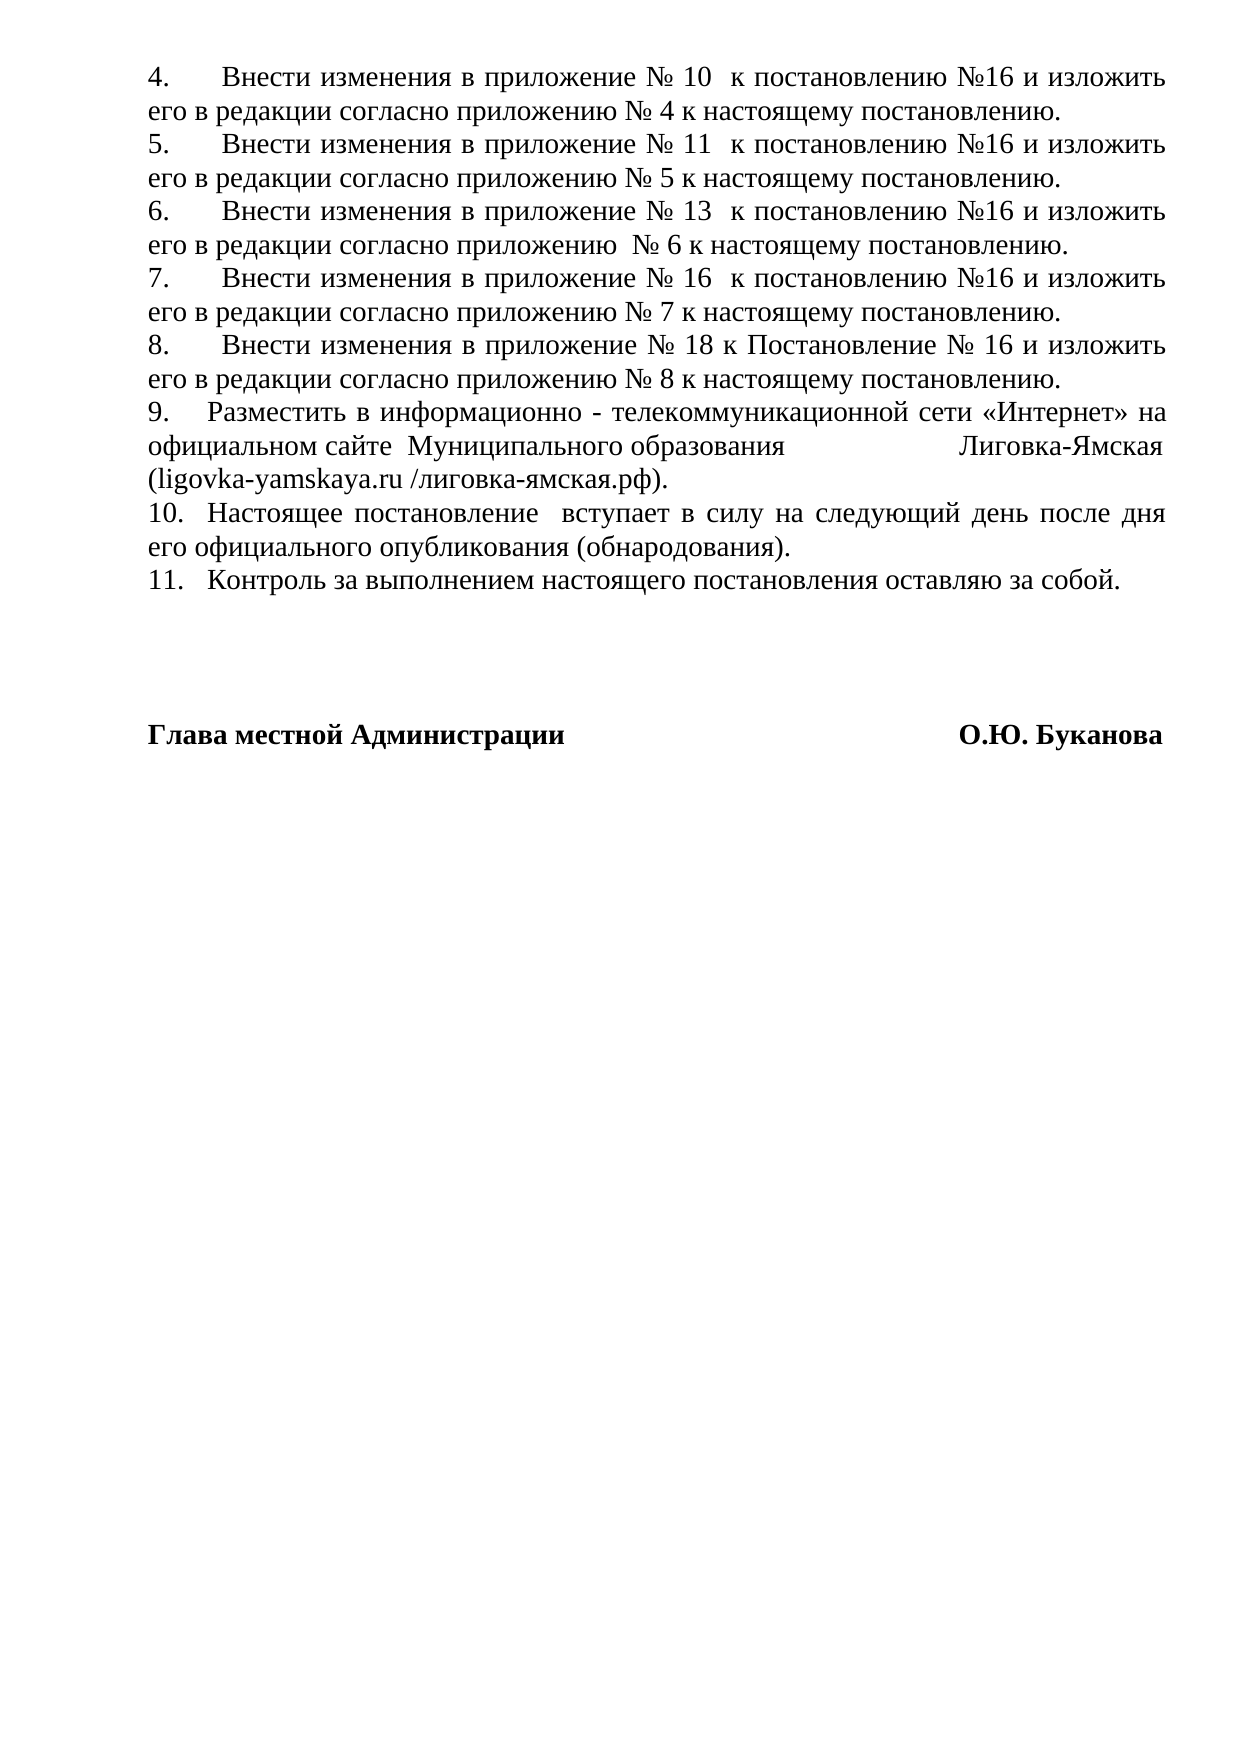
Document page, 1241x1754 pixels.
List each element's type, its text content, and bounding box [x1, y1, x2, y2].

list Контроль за выполнением настоящего постановления оставляю за собой. [148, 562, 1167, 596]
list Настоящее постановление вступает в силу на следующий день после дня его официального опубликования (обнародования). [148, 495, 1167, 562]
list Внести изменения в приложение № 10 к постановлению №16 и изложить его в редакции согласно приложению № 4 к настоящему постановлению. [148, 59, 1167, 126]
list Внести изменения в приложение № 13 к постановлению №16 и изложить его в редакции согласно приложению № 6 к настоящему постановлению. [148, 193, 1167, 260]
list Внести изменения в приложение № 18 к Постановление № 16 и изложить его в редакции согласно приложению № 8 к настоящему постановлению. [148, 327, 1167, 394]
list Разместить в информационно - телекоммуникационной сети «Интернет» на официальном сайте Муниципального образования Лиговка-Ямская (ligovka-yamskaya.ru /лиговка-ямская.рф). [148, 394, 1167, 495]
list Внести изменения в приложение № 16 к постановлению №16 и изложить его в редакции согласно приложению № 7 к настоящему постановлению. [148, 260, 1167, 327]
list Внести изменения в приложение № 11 к постановлению №16 и изложить его в редакции согласно приложению № 5 к настоящему постановлению. [148, 126, 1167, 193]
list Глава местной Администрации О.Ю. Буканова [148, 717, 1167, 751]
